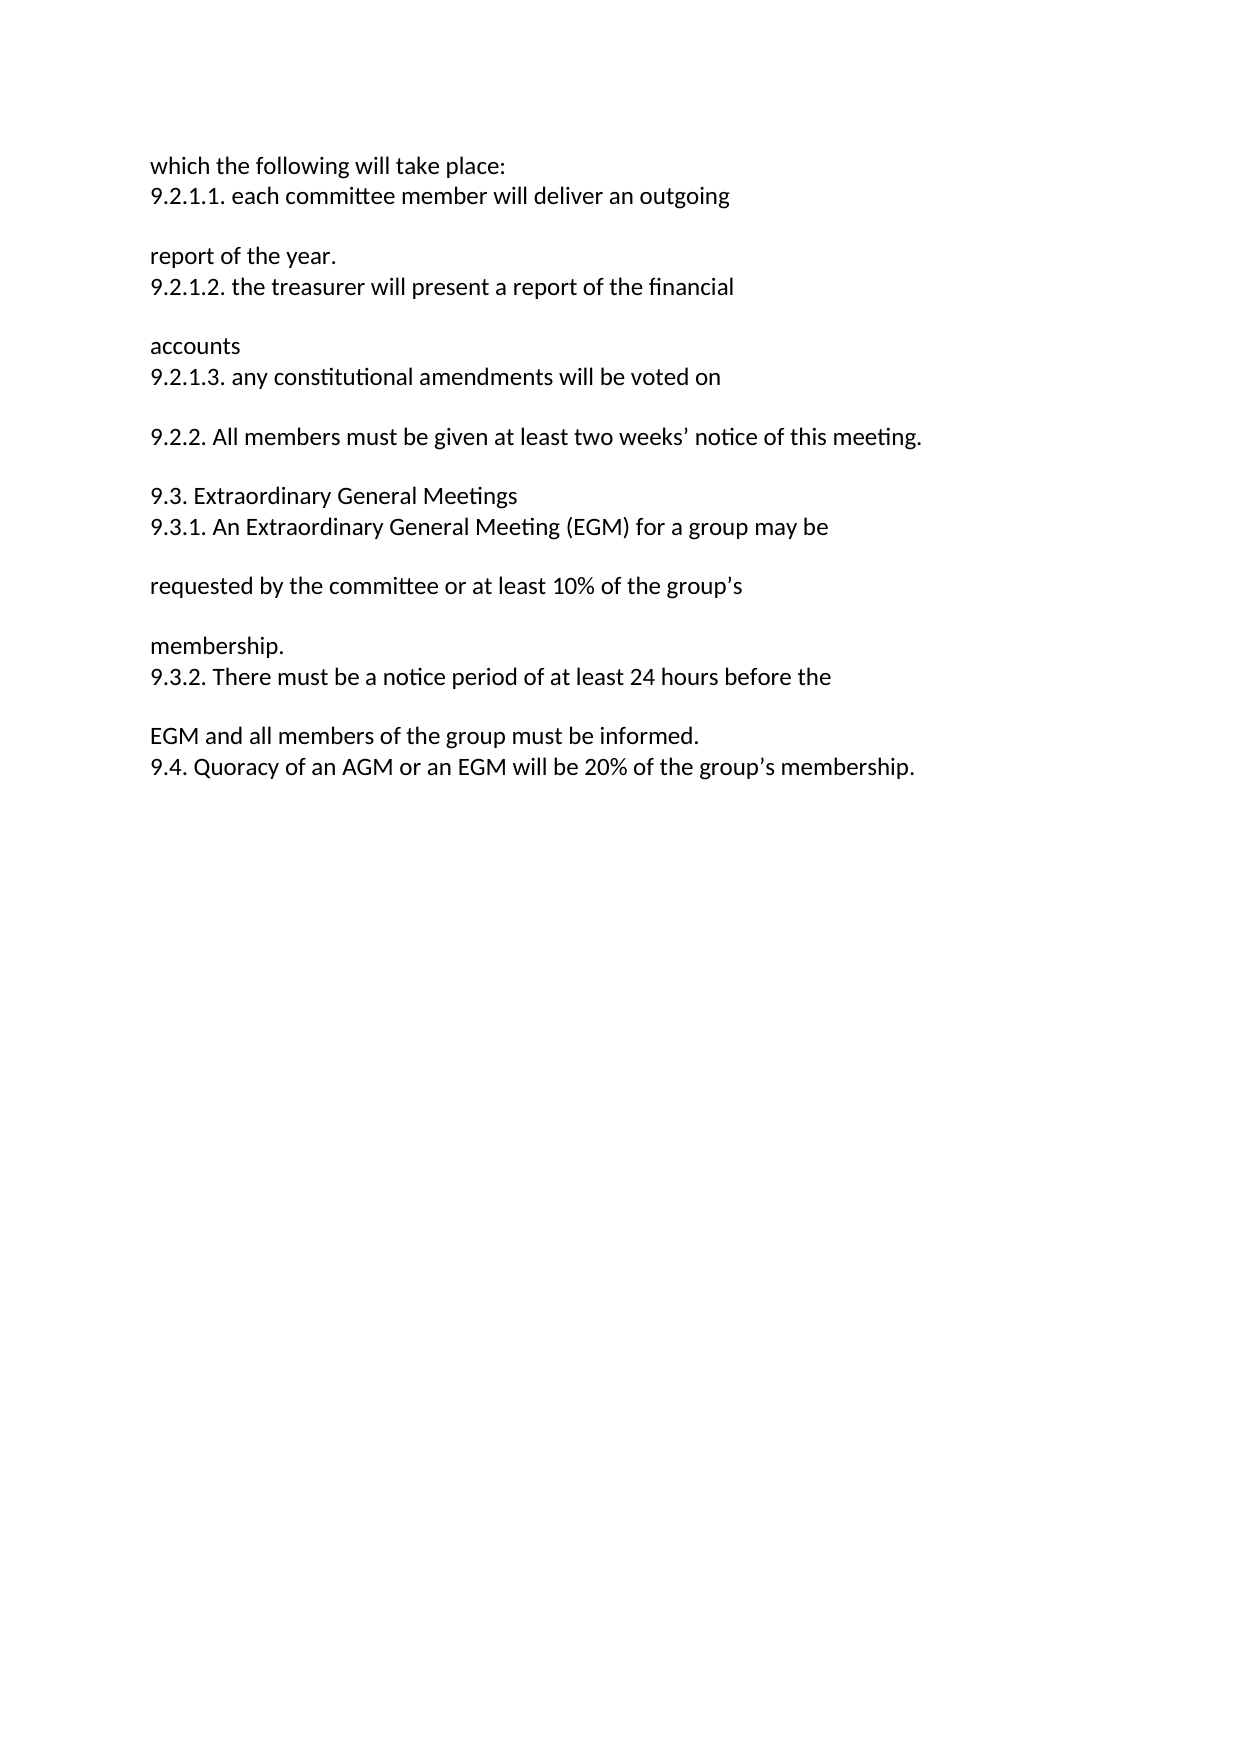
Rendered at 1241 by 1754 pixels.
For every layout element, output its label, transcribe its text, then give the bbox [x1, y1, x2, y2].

text report of the year. 9.2.1.2. the treasurer will present a report of the financial [150, 240, 1090, 301]
text accounts 9.2.1.3. any constitutional amendments will be voted on [150, 330, 1090, 391]
text which the following will take place: 9.2.1.1. each committee member will deliver an outgoing [150, 150, 1090, 211]
text 9.3. Extraordinary General Meetings 9.3.1. An Extraordinary General Meeting (EGM) for a group may be [150, 480, 1090, 541]
text 9.2.2. All members must be given at least two weeks’ notice of this meeting. [150, 421, 1090, 451]
text requested by the committee or at least 10% of the group’s [150, 571, 1090, 601]
text EGM and all members of the group must be informed. 9.4. Quoracy of an AGM or an EGM will be 20% of the group’s membership. [150, 720, 1090, 781]
text membership. 9.3.2. There must be a notice period of at least 24 hours before the [150, 630, 1090, 691]
